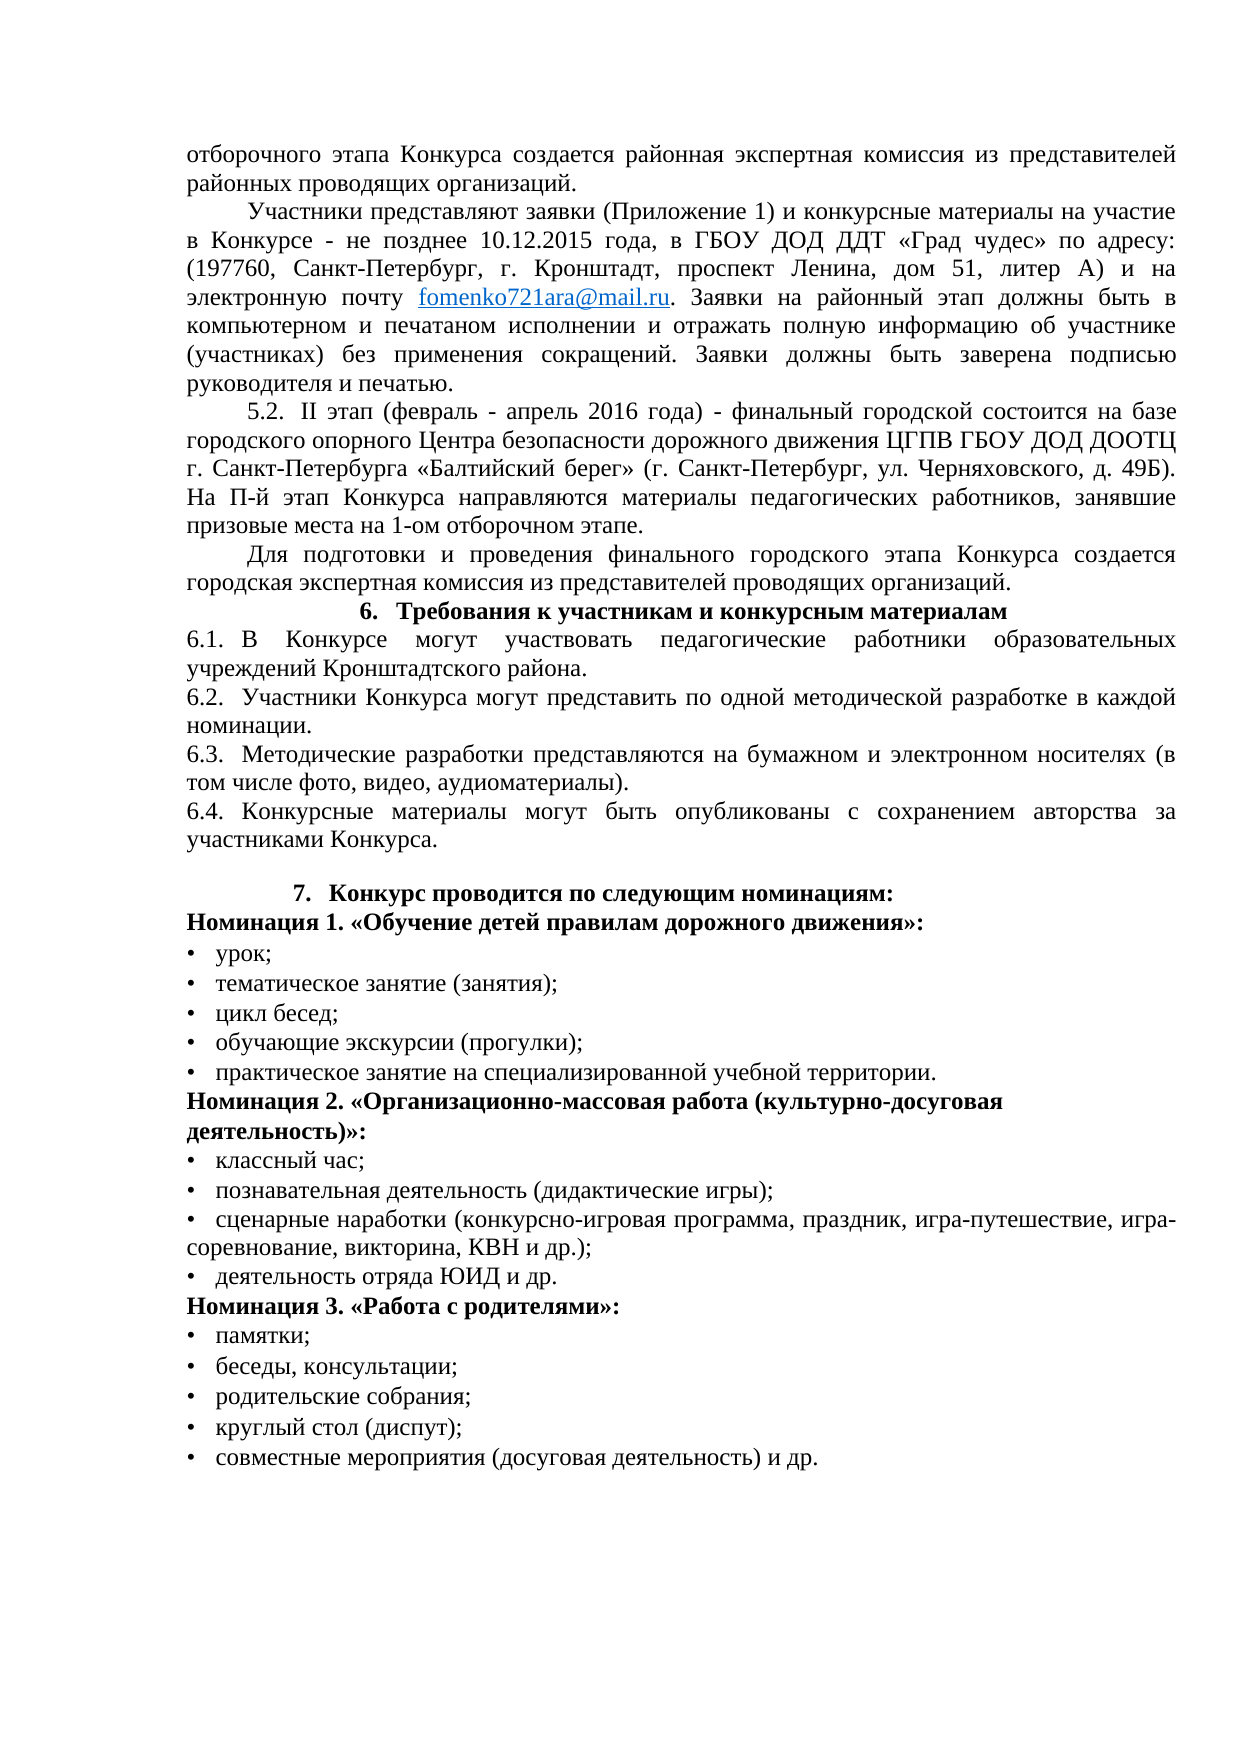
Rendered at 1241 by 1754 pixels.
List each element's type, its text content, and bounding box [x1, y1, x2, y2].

list Требования к участникам и конкурсным материалам [359, 597, 1177, 625]
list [186, 140, 1177, 197]
list II этап (февраль - апрель 2016 года) - финальный городской состоится на базе городского опорного Центра безопасности дорожного движения ЦГПВ ГБОУ ДОД ДООТЦ г. Санкт-Петербурга «Балтийский берег» (г. Санкт-Петербург, ул. Черняховского, д. 49Б). На П-й этап Конкурса направляются материалы педагогических работников, занявшие призовые места на 1-ом отборочном этапе. [186, 397, 1177, 539]
list Конкурсные материалы могут быть опубликованы с сохранением авторства за участниками Конкурса. [186, 796, 1177, 853]
list тематическое занятие (занятия); [186, 967, 1177, 998]
list В Конкурсе могут участвовать педагогические работники образовательных учреждений Кронштадтского района. [186, 625, 1177, 682]
list деятельность отряда ЮИД и др. [186, 1261, 1177, 1291]
text Номинация 1. «Обучение детей правилам дорожного движения»: [186, 906, 1177, 937]
text Для подготовки и проведения финального городского этапа Конкурса создается городская экспертная комиссия из представителей проводящих организаций. [186, 539, 1177, 597]
list Методические разработки представляются на бумажном и электронном носителях (в том числе фото, видео, аудиоматериалы). [186, 739, 1177, 796]
list совместные мероприятия (досуговая деятельность) и др. [186, 1441, 1177, 1472]
list практическое занятие на специализированной учебной территории. [186, 1057, 1177, 1086]
list Конкурс проводится по следующим номинациям: [293, 881, 1177, 906]
list беседы, консультации; [186, 1350, 1177, 1380]
list урок; [186, 937, 1177, 967]
text Участники представляют заявки (Приложение 1) и конкурсные материалы на участие в Конкурсе - не позднее 10.12.2015 года, в ГБОУ ДОД ДДТ «Град чудес» по адресу: (197760, Санкт-Петербург, г. Кронштадт, проспект Ленина, дом 51, литер А) и на электронную почту fomenko721ara@mail.ru. Заявки на районный этап должны быть в компьютерном и печатаном исполнении и отражать полную информацию об участнике (участниках) без применения сокращений. Заявки должны быть заверена подписью руководителя и печатью. [186, 197, 1177, 397]
list памятки; [186, 1320, 1177, 1350]
list обучающие экскурсии (прогулки); [186, 1027, 1177, 1057]
list познавательная деятельность (дидактические игры); [186, 1175, 1177, 1204]
text Номинация 3. «Работа с родителями»: [186, 1291, 1177, 1320]
list Участники Конкурса могут представить по одной методической разработке в каждой номинации. [186, 682, 1177, 739]
text Номинация 2. «Организационно-массовая работа (культурно-досуговая деятельность)»: [186, 1086, 1177, 1145]
list классный час; [186, 1145, 1177, 1175]
list сценарные наработки (конкурсно-игровая программа, праздник, игра-путешествие, игра-соревнование, викторина, КВН и др.); [186, 1204, 1177, 1261]
list родительские собрания; [186, 1380, 1177, 1411]
list цикл бесед; [186, 998, 1177, 1027]
list круглый стол (диспут); [186, 1411, 1177, 1441]
